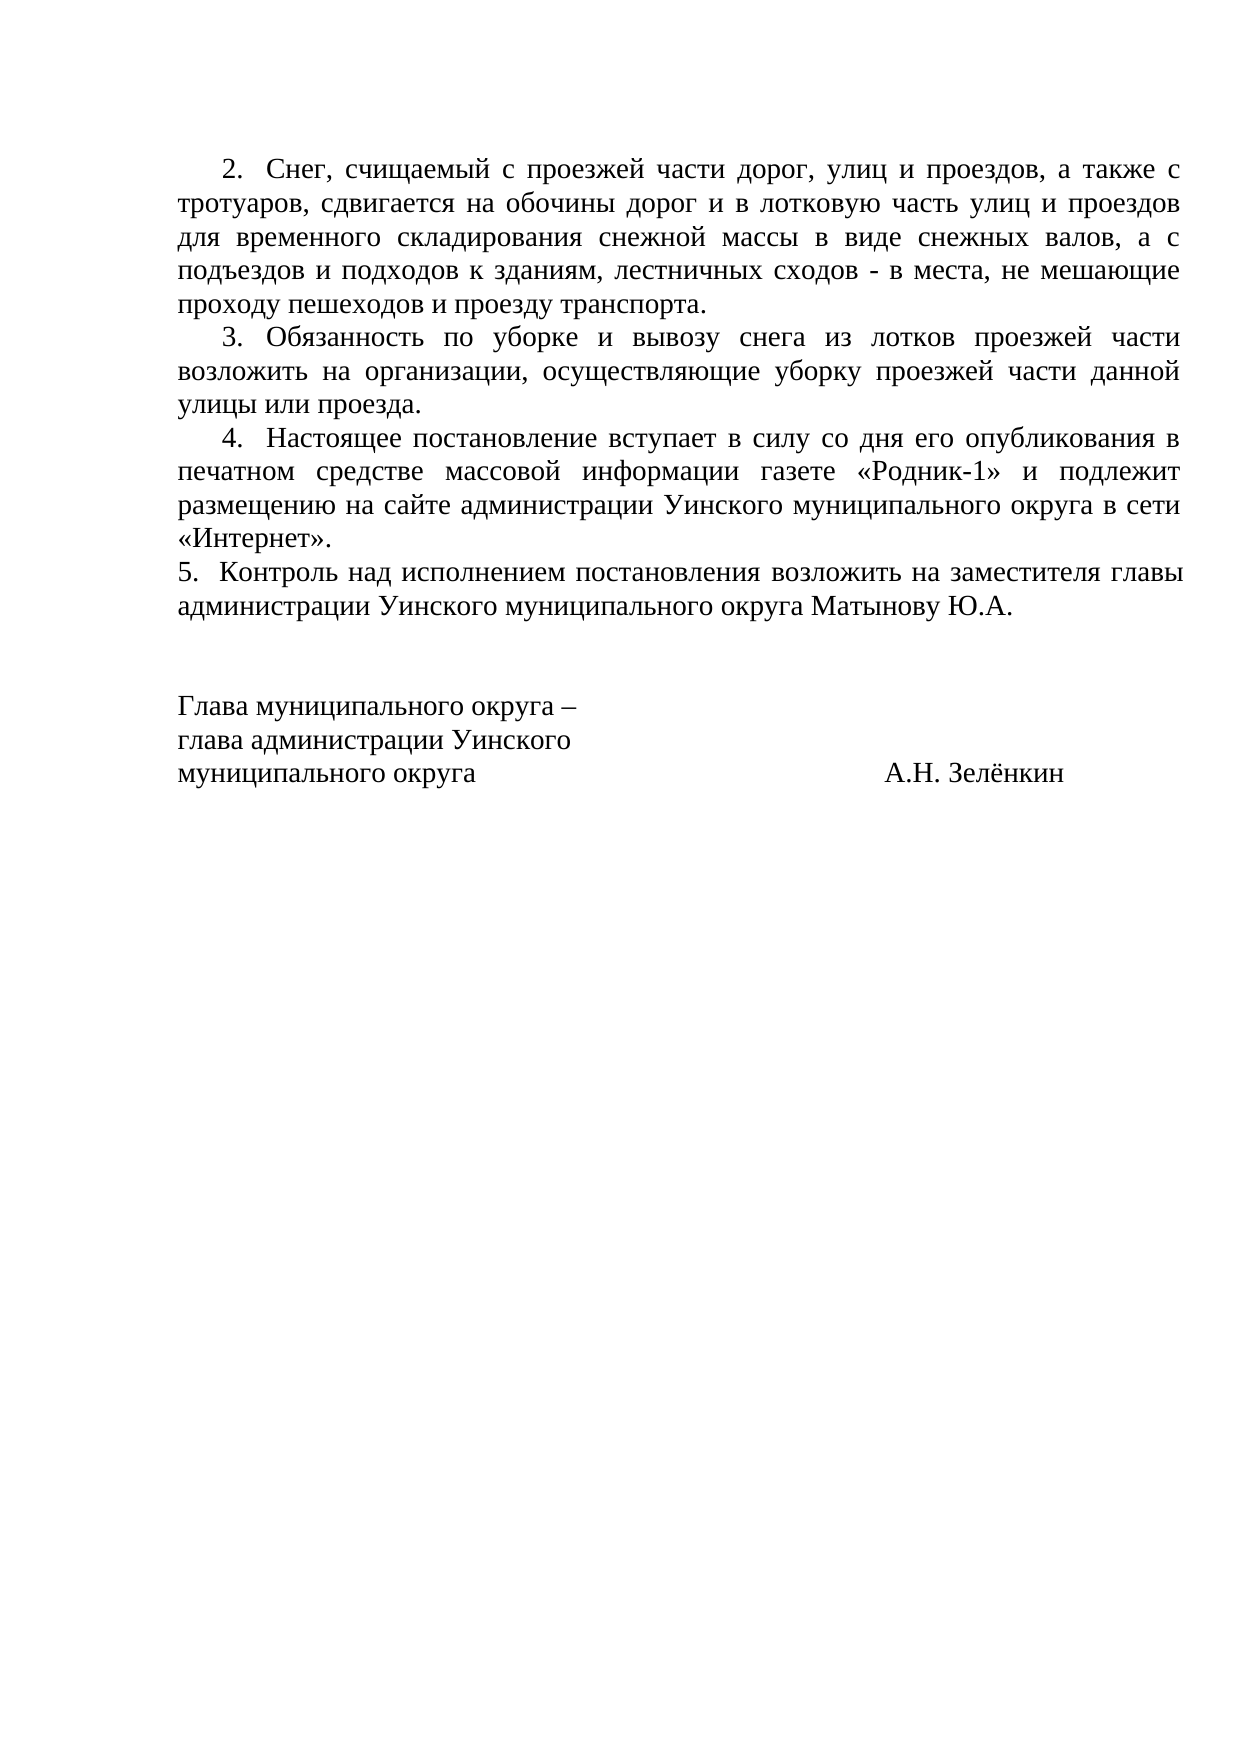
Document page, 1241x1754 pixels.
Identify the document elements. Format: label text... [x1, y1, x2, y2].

text муниципального округа А.Н. Зелёнкин [177, 755, 1181, 789]
list Обязанность по уборке и вывозу снега из лотков проезжей части возложить на организации, осуществляющие уборку проезжей части данной улицы или проезда. [177, 319, 1181, 420]
text 5. Контроль над исполнением постановления возложить на заместителя главы администрации Уинского муниципального округа Матынову Ю.А. [177, 554, 1184, 621]
text глава администрации Уинского [177, 722, 1181, 755]
list Настоящее постановление вступает в силу со дня его опубликования в печатном средстве массовой информации газете «Родник-1» и подлежит размещению на сайте администрации Уинского муниципального округа в сети «Интернет». [177, 420, 1181, 554]
text Глава муниципального округа – [177, 688, 1181, 722]
list Снег, счищаемый с проезжей части дорог, улиц и проездов, а также с тротуаров, сдвигается на обочины дорог и в лотковую часть улиц и проездов для временного складирования снежной массы в виде снежных валов, а с подъездов и подходов к зданиям, лестничных сходов - в места, не мешающие проходу пешеходов и проезду транспорта. [177, 152, 1181, 319]
